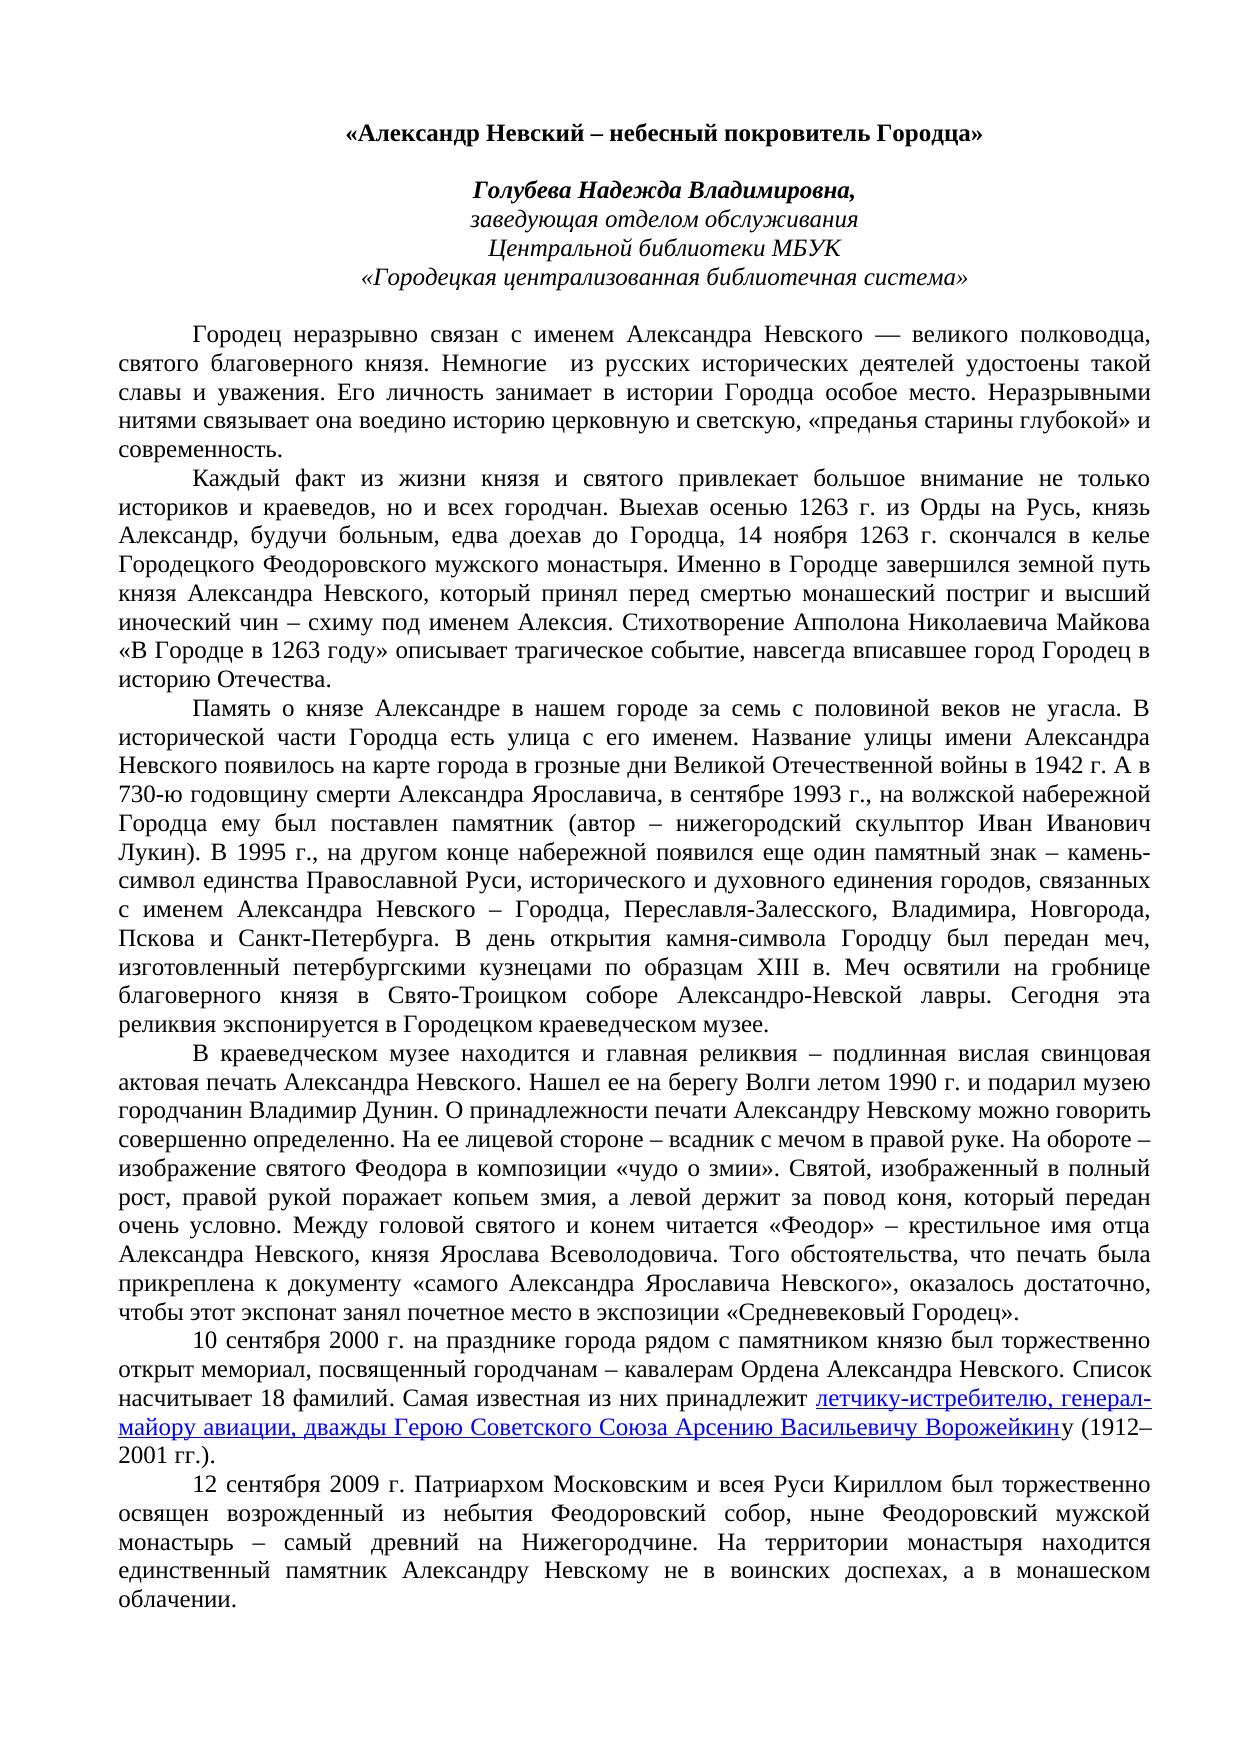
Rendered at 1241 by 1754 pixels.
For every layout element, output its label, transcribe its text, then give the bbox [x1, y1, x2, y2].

text В краеведческом музее находится и главная реликвия – подлинная вислая свинцовая актовая печать Александра Невского. Нашел ее на берегу Волги летом 1990 г. и подарил музею городчанин Владимир Дунин. О принадлежности печати Александру Невскому можно говорить совершенно определенно. На ее лицевой стороне – всадник с мечом в правой руке. На обороте – изображение святого Феодора в композиции «чудо о змии». Святой, изображенный в полный рост, правой рукой поражает копьем змия, а левой держит за повод коня, который передан очень условно. Между головой святого и конем читается «Феодор» – крестильное имя отца Александра Невского, князя Ярослава Всеволодовича. Того обстоятельства, что печать была прикреплена к документу «самого Александра Ярославича Невского», оказалось достаточно, чтобы этот экспонат занял почетное место в экспозиции «Средневековый Городец». [118, 1038, 1152, 1326]
text «Александр Невский – небесный покровитель Городца» [177, 118, 1152, 147]
text Городец неразрывно связан с именем Александра Невского — великого полководца, святого благоверного князя. Немногие из русских исторических деятелей удостоены такой славы и уважения. Его личность занимает в истории Городца особое место. Неразрывными нитями связывает она воедино историю церковную и светскую, «преданья старины глубокой» и современность. [118, 319, 1152, 463]
text 12 сентября 2009 г. Патриархом Московским и всея Руси Кириллом был торжественно освящен возрожденный из небытия Феодоровский собор, ныне Феодоровский мужской монастырь – самый древний на Нижегородчине. На территории монастыря находится единственный памятник Александру Невскому не в воинских доспехах, а в монашеском облачении. [118, 1469, 1152, 1613]
text Голубева Надежда Владимировна, [177, 176, 1152, 204]
text заведующая отделом обслуживания [177, 204, 1152, 233]
text Память о князе Александре в нашем городе за семь с половиной веков не угасла. В исторической части Городца есть улица с его именем. Название улицы имени Александра Невского появилось на карте города в грозные дни Великой Отечественной войны в 1942 г. А в 730-ю годовщину смерти Александра Ярославича, в сентябре 1993 г., на волжской набережной Городца ему был поставлен памятник (автор – нижегородский скульптор Иван Иванович Лукин). В 1995 г., на другом конце набережной появился еще один памятный знак – камень-символ единства Православной Руси, исторического и духовного единения городов, связанных с именем Александра Невского – Городца, Переславля-Залесского, Владимира, Новгорода, Пскова и Санкт-Петербурга. В день открытия камня-символа Городцу был передан меч, изготовленный петербургскими кузнецами по образцам XIII в. Меч освятили на гробнице благоверного князя в Свято-Троицком соборе Александро-Невской лавры. Сегодня эта реликвия экспонируется в Городецком краеведческом музее. [118, 693, 1152, 1038]
text Каждый факт из жизни князя и святого привлекает большое внимание не только историков и краеведов, но и всех городчан. Выехав осенью 1263 г. из Орды на Русь, князь Александр, будучи больным, едва доехав до Городца, 14 ноября 1263 г. скончался в келье Городецкого Феодоровского мужского монастыря. Именно в Городце завершился земной путь князя Александра Невского, который принял перед смертью монашеский постриг и высший иноческий чин – схиму под именем Алексия. Стихотворение Апполона Николаевича Майкова «В Городце в 1263 году» описывает трагическое событие, навсегда вписавшее город Городец в историю Отечества. [118, 463, 1152, 693]
text Центральной библиотеки МБУК [177, 233, 1152, 262]
text «Городецкая централизованная библиотечная система» [177, 262, 1152, 291]
text 10 сентября 2000 г. на празднике города рядом с памятником князю был торжественно открыт мемориал, посвященный городчанам – кавалерам Ордена Александра Невского. Список насчитывает 18 фамилий. Самая известная из них принадлежит летчику-истребителю, генерал-майору авиации, дважды Герою Советского Союза Арсению Васильевичу Ворожейкину (1912–2001 гг.). [118, 1326, 1152, 1469]
